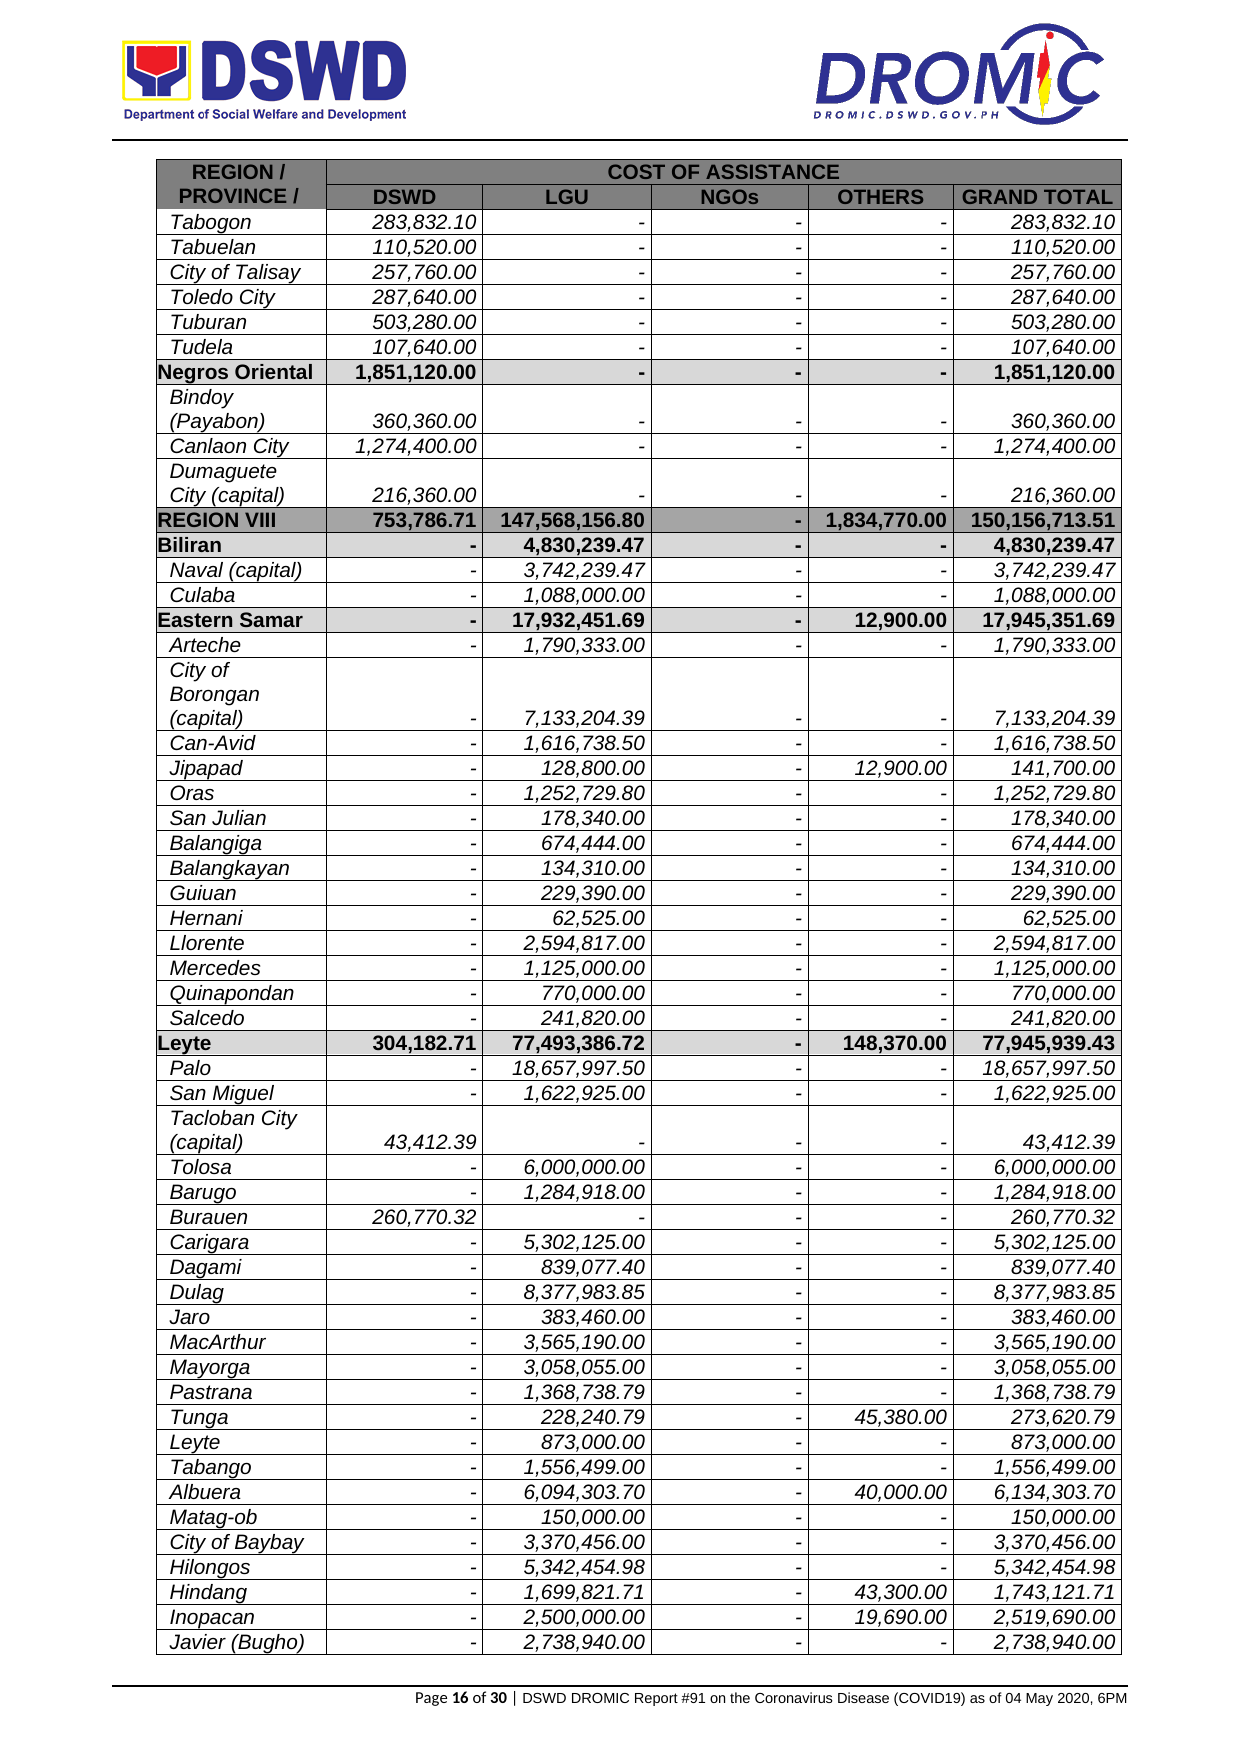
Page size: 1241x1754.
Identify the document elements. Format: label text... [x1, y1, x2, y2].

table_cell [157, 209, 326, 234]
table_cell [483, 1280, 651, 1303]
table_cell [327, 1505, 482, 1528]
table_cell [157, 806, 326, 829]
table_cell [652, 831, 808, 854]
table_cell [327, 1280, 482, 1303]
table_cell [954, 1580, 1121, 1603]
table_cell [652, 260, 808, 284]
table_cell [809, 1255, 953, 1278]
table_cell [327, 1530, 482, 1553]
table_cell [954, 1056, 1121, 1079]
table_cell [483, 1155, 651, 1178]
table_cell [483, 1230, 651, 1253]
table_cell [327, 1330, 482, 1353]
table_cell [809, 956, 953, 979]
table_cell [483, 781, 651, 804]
table_cell LGU [483, 185, 651, 209]
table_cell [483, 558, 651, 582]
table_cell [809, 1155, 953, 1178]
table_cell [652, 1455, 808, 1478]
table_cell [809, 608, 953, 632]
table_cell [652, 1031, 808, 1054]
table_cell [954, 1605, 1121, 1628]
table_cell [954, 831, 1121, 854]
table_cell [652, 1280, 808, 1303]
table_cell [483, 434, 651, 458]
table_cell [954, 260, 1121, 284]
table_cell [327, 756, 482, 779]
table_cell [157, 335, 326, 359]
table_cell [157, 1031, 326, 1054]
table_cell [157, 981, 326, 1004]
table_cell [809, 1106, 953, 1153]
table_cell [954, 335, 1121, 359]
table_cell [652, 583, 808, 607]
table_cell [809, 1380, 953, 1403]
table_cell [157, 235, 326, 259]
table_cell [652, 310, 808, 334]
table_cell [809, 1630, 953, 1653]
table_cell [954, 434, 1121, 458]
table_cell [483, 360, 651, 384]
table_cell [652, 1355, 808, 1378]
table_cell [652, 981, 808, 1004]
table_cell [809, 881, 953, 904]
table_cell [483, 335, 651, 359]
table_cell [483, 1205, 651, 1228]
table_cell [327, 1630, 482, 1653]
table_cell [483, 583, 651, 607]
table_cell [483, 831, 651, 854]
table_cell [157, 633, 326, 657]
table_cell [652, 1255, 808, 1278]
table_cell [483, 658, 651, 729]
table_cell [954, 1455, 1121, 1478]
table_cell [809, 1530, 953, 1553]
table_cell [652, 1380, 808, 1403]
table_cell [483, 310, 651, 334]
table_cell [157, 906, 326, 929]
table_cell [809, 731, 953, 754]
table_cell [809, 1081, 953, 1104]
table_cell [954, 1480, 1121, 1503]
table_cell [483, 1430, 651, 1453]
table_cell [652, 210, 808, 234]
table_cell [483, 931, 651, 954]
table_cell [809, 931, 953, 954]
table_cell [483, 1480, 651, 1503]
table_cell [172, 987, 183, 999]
table_cell OTHERS [809, 185, 953, 209]
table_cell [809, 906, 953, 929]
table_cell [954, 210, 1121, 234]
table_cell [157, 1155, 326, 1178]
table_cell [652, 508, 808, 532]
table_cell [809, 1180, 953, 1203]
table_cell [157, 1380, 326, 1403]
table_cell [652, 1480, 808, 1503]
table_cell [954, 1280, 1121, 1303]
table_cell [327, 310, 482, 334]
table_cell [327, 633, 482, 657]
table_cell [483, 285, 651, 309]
table_header COST OF ASSISTANCE [327, 160, 1121, 184]
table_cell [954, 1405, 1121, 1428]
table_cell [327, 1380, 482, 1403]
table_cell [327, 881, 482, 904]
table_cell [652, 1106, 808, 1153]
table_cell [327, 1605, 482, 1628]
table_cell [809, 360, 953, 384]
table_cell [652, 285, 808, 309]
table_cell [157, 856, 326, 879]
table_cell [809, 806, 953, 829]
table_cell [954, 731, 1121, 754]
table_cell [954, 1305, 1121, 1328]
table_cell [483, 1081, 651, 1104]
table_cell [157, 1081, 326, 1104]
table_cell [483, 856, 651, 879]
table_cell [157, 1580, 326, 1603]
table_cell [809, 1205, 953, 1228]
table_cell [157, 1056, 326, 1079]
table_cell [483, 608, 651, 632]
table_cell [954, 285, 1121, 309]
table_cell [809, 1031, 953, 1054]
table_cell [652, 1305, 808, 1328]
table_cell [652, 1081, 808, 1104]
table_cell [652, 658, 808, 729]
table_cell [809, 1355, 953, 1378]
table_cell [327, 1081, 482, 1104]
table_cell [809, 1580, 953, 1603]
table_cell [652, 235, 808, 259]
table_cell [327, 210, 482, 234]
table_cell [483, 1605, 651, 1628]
table_cell GRAND TOTAL [954, 185, 1121, 209]
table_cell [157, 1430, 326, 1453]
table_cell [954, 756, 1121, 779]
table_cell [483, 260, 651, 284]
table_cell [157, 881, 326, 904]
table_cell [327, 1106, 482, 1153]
table_cell NGOs [652, 185, 808, 209]
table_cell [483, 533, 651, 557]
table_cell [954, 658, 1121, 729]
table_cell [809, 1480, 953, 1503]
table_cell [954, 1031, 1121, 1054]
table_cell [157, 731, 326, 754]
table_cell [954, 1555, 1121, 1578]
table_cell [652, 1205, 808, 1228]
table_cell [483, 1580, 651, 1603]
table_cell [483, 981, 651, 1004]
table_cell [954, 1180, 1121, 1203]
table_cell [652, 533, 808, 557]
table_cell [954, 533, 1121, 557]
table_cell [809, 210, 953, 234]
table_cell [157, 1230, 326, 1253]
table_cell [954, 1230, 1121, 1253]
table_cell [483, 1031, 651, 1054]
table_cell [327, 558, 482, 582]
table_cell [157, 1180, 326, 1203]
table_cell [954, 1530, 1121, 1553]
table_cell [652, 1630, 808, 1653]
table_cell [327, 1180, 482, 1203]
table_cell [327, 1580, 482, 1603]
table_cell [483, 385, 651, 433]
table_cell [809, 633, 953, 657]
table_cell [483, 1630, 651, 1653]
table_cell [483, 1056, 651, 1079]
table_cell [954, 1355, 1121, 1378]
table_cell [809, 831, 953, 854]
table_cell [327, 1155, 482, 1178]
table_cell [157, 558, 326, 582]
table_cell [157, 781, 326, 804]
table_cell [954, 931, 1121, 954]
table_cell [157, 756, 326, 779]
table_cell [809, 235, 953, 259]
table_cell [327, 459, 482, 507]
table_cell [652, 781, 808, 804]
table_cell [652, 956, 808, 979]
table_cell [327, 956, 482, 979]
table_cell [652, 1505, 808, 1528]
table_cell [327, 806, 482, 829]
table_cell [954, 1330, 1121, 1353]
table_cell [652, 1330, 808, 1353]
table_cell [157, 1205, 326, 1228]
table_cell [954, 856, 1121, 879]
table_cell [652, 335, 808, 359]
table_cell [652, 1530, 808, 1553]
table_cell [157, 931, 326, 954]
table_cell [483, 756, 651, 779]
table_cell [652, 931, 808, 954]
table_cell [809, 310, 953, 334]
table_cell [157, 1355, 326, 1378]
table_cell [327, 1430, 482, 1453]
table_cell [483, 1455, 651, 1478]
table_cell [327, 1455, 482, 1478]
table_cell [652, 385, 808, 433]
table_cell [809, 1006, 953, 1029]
picture [112, 37, 417, 125]
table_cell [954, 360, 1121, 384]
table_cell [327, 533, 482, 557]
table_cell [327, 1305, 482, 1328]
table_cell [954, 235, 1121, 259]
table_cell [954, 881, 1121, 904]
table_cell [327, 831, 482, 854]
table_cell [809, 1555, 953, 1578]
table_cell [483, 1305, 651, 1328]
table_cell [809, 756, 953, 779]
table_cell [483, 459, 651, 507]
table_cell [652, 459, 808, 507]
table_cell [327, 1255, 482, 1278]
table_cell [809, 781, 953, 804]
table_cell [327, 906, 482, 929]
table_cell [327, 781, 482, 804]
table_cell DSWD [327, 185, 482, 209]
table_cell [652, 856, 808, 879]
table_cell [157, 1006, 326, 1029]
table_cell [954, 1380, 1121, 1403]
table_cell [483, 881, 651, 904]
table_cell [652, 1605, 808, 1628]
table_header REGION / PROVINCE / MUNICIPALITY [157, 160, 326, 209]
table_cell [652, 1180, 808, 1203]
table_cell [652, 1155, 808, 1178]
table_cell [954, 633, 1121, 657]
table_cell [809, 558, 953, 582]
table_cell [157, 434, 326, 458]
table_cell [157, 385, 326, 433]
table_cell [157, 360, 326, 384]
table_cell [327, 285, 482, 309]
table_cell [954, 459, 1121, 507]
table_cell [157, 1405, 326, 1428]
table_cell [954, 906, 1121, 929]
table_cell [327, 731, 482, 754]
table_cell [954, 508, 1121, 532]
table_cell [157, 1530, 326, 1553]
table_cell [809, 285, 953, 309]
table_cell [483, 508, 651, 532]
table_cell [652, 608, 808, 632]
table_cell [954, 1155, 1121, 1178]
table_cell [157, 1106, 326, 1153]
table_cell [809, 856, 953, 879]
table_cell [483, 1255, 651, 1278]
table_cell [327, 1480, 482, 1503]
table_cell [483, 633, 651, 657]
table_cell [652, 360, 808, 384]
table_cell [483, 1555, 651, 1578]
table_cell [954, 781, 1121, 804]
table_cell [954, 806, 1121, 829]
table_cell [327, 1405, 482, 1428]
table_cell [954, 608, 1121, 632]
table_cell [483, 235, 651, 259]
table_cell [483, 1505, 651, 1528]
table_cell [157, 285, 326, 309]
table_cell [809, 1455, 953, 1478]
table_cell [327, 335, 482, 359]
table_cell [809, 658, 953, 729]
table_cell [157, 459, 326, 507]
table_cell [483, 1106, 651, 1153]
picture [781, 23, 1133, 125]
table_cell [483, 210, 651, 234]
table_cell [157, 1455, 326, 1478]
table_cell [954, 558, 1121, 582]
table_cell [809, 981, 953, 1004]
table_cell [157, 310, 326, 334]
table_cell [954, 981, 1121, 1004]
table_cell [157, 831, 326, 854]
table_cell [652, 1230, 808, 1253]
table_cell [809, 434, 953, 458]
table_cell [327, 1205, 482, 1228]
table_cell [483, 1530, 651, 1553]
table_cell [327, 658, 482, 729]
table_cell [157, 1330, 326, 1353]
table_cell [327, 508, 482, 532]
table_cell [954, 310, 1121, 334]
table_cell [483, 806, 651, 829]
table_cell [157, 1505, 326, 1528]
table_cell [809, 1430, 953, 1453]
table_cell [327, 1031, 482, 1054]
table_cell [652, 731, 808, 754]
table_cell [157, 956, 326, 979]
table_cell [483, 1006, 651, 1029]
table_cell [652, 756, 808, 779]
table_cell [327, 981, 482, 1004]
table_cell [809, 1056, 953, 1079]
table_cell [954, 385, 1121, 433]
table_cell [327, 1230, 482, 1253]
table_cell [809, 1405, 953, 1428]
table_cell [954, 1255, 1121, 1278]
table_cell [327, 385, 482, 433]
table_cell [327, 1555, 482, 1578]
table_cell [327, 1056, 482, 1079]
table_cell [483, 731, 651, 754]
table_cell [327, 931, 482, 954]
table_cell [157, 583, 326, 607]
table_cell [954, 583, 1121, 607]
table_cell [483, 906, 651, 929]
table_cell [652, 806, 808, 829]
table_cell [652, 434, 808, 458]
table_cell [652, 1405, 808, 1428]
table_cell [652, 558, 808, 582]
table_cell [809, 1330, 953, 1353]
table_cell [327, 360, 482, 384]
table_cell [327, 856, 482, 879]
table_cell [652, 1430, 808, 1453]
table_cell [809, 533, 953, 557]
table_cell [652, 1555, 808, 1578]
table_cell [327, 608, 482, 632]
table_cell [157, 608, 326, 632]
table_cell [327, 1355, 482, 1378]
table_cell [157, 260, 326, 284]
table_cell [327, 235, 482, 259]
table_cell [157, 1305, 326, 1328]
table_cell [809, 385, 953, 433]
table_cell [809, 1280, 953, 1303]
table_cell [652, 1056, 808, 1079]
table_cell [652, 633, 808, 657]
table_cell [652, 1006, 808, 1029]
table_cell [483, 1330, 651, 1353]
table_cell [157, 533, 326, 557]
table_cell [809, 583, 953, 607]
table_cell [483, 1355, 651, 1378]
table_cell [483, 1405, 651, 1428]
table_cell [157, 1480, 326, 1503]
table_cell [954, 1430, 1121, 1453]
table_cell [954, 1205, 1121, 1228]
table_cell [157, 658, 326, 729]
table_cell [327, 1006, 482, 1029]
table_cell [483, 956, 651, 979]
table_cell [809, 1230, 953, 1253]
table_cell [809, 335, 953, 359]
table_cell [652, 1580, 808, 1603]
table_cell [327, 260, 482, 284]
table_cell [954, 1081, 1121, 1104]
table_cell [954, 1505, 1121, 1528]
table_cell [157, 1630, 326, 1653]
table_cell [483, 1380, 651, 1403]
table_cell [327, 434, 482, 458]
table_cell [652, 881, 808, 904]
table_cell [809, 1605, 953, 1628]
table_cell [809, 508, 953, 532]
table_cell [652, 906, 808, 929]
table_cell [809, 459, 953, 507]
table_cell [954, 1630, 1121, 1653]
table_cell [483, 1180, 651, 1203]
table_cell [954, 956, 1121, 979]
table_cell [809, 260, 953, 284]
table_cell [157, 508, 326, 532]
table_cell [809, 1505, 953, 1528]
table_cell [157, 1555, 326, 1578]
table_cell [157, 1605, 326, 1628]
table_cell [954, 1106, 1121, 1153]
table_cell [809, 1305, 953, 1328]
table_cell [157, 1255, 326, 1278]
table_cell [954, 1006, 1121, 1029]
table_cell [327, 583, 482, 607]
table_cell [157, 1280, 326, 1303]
